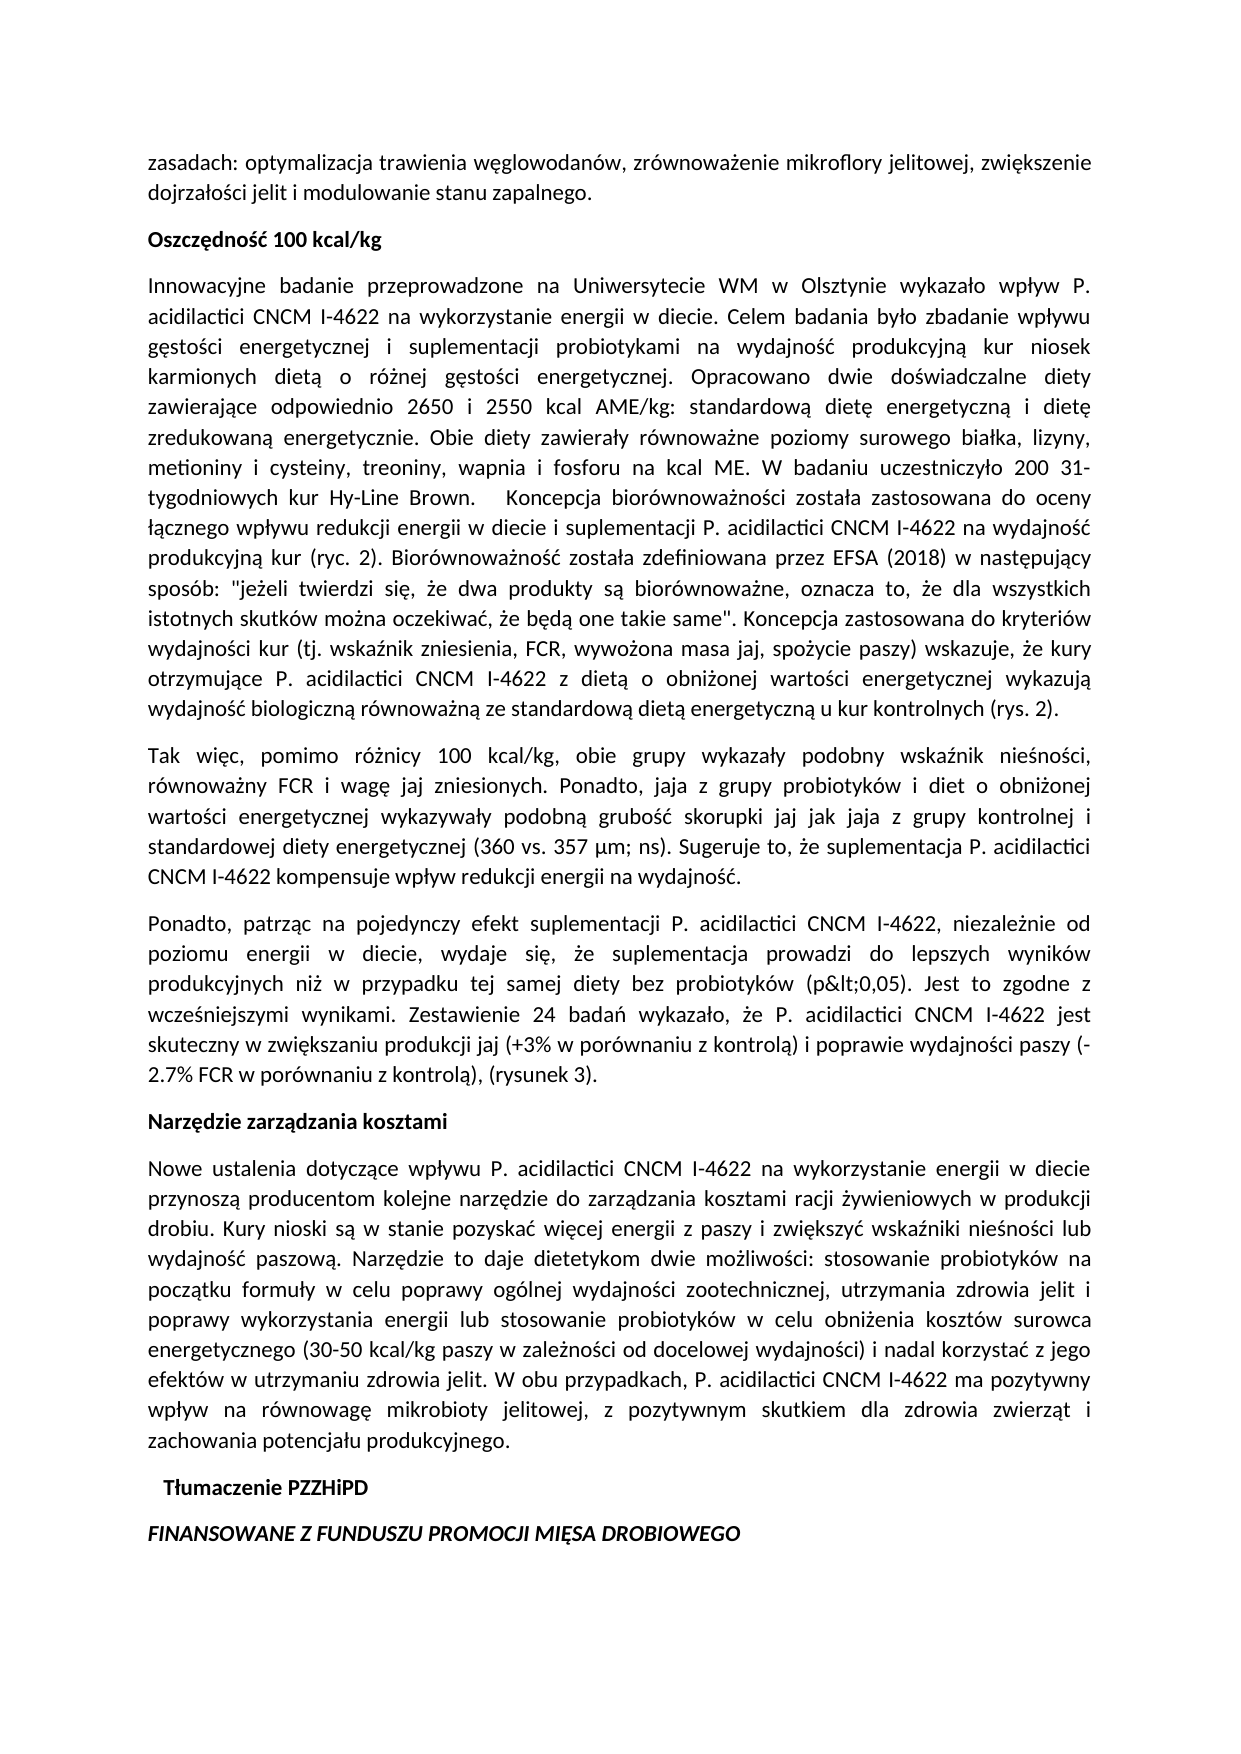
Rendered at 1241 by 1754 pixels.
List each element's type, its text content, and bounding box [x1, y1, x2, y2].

text Innowacyjne badanie przeprowadzone na Uniwersytecie WM w Olsztynie wykazało wpływ P. acidilactici CNCM I-4622 na wykorzystanie energii w diecie. Celem badania było zbadanie wpływu gęstości energetycznej i suplementacji probiotykami na wydajność produkcyjną kur niosek karmionych dietą o różnej gęstości energetycznej. Opracowano dwie doświadczalne diety zawierające odpowiednio 2650 i 2550 kcal AME/kg: standardową dietę energetyczną i dietę zredukowaną energetycznie. Obie diety zawierały równoważne poziomy surowego białka, lizyny, metioniny i cysteiny, treoniny, wapnia i fosforu na kcal ME. W badaniu uczestniczyło 200 31-tygodniowych kur Hy-Line Brown. Koncepcja biorównoważności została zastosowana do oceny łącznego wpływu redukcji energii w diecie i suplementacji P. acidilactici CNCM I-4622 na wydajność produkcyjną kur (ryc. 2). Biorównoważność została zdefiniowana przez EFSA (2018) w następujący sposób: "jeżeli twierdzi się, że dwa produkty są biorównoważne, oznacza to, że dla wszystkich istotnych skutków można oczekiwać, że będą one takie same". Koncepcja zastosowana do kryteriów wydajności kur (tj. wskaźnik zniesienia, FCR, wywożona masa jaj, spożycie paszy) wskazuje, że kury otrzymujące P. acidilactici CNCM I-4622 z dietą o obniżonej wartości energetycznej wykazują wydajność biologiczną równoważną ze standardową dietą energetyczną u kur kontrolnych (rys. 2). [148, 272, 1093, 722]
text Ponadto, patrząc na pojedynczy efekt suplementacji P. acidilactici CNCM I-4622, niezależnie od poziomu energii w diecie, wydaje się, że suplementacja prowadzi do lepszych wyników produkcyjnych niż w przypadku tej samej diety bez probiotyków (p&lt;0,05). Jest to zgodne z wcześniejszymi wynikami. Zestawienie 24 badań wykazało, że P. acidilactici CNCM I-4622 jest skuteczny w zwiększaniu produkcji jaj (+3% w porównaniu z kontrolą) i poprawie wydajności paszy (-2.7% FCR w porównaniu z kontrolą), (rysunek 3). [148, 909, 1093, 1088]
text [148, 148, 1093, 206]
text Narzędzie zarządzania kosztami [148, 1107, 1093, 1135]
text Tłumaczenie PZZHiPD [148, 1473, 1093, 1501]
text Tak więc, pomimo różnicy 100 kcal/kg, obie grupy wykazały podobny wskaźnik nieśności, równoważny FCR i wagę jaj zniesionych. Ponadto, jaja z grupy probiotyków i diet o obniżonej wartości energetycznej wykazywały podobną grubość skorupki jaj jak jaja z grupy kontrolnej i standardowej diety energetycznej (360 vs. 357 µm; ns). Sugeruje to, że suplementacja P. acidilactici CNCM I-4622 kompensuje wpływ redukcji energii na wydajność. [148, 741, 1093, 890]
text Oszczędność 100 kcal/kg [148, 225, 1093, 253]
text Nowe ustalenia dotyczące wpływu P. acidilactici CNCM I-4622 na wykorzystanie energii w diecie przynoszą producentom kolejne narzędzie do zarządzania kosztami racji żywieniowych w produkcji drobiu. Kury nioski są w stanie pozyskać więcej energii z paszy i zwiększyć wskaźniki nieśności lub wydajność paszową. Narzędzie to daje dietetykom dwie możliwości: stosowanie probiotyków na początku formuły w celu poprawy ogólnej wydajności zootechnicznej, utrzymania zdrowia jelit i poprawy wykorzystania energii lub stosowanie probiotyków w celu obniżenia kosztów surowca energetycznego (30-50 kcal/kg paszy w zależności od docelowej wydajności) i nadal korzystać z jego efektów w utrzymaniu zdrowia jelit. W obu przypadkach, P. acidilactici CNCM I-4622 ma pozytywny wpływ na równowagę mikrobioty jelitowej, z pozytywnym skutkiem dla zdrowia zwierząt i zachowania potencjału produkcyjnego. [148, 1154, 1093, 1454]
text FINANSOWANE Z FUNDUSZU PROMOCJI MIĘSA DROBIOWEGO [148, 1519, 1093, 1547]
